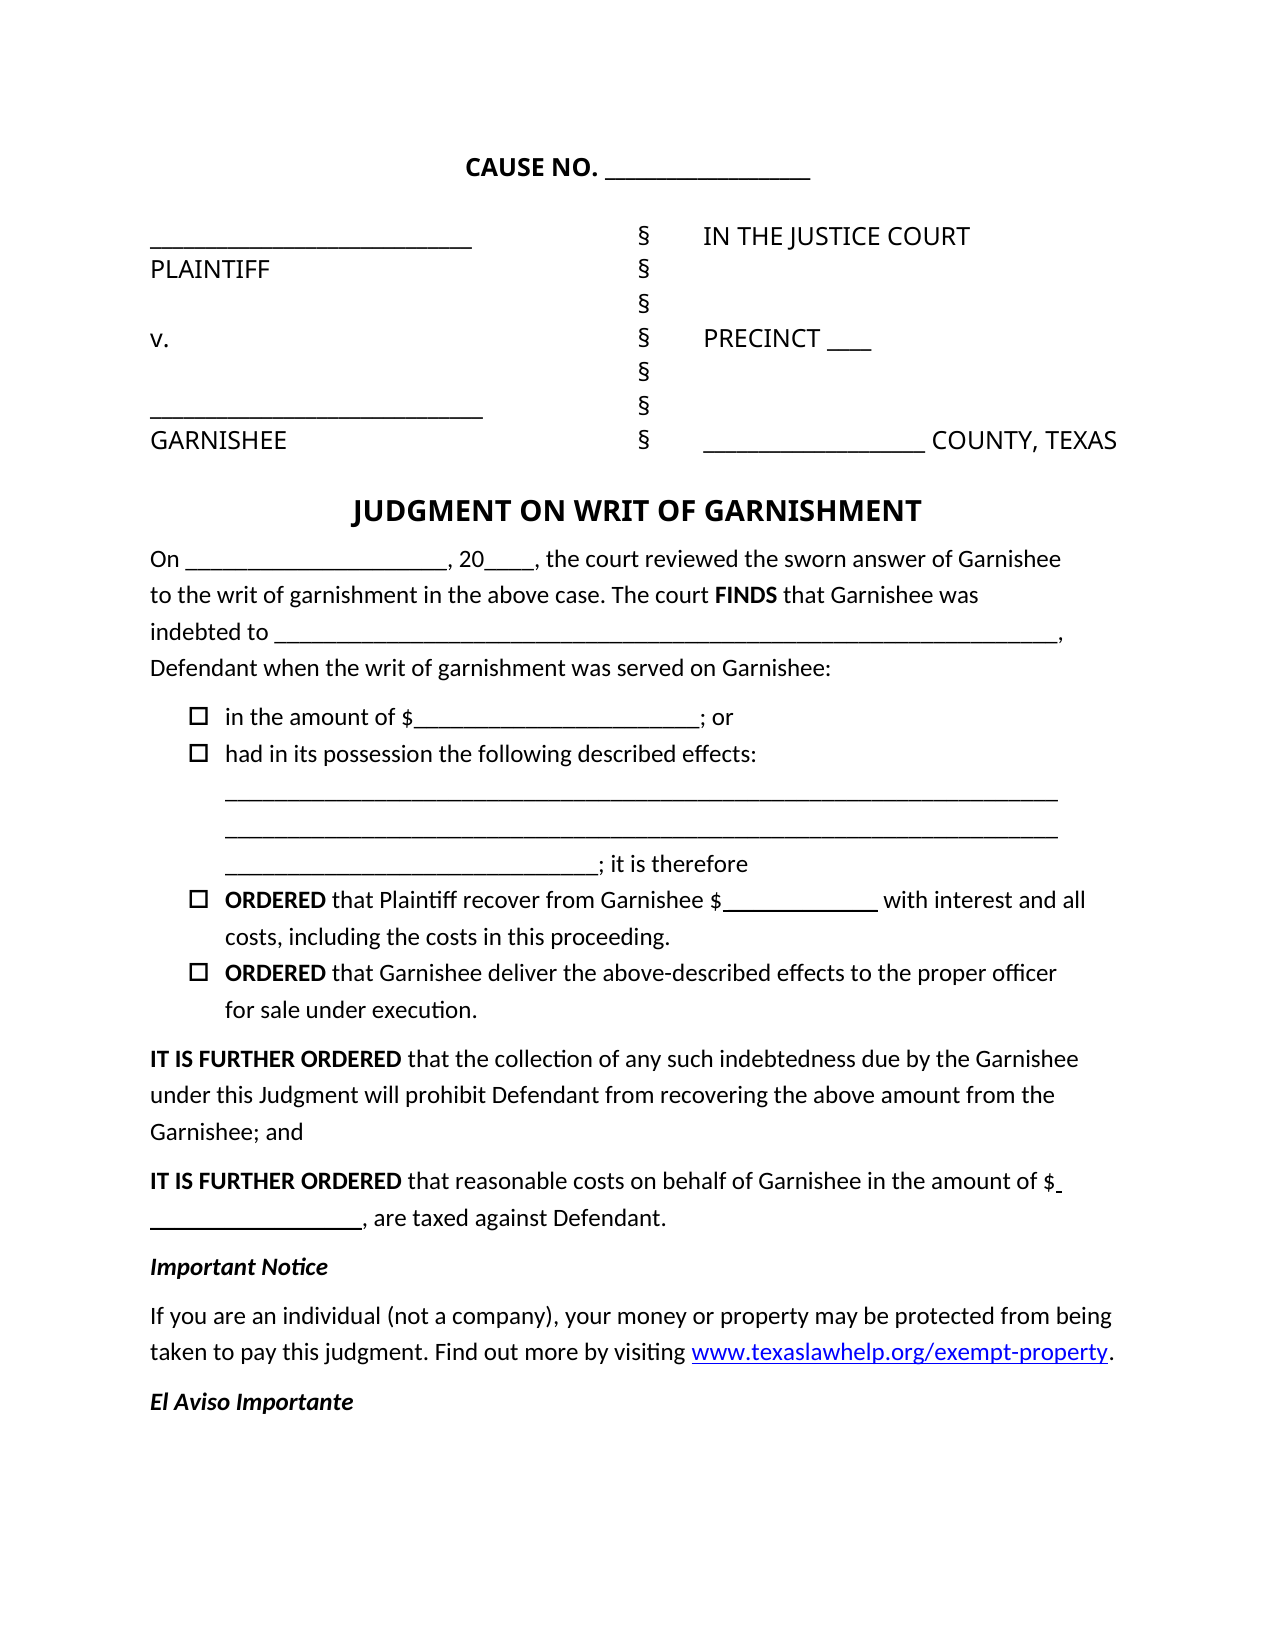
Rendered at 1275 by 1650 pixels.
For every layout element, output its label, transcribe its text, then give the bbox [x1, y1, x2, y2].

text it is further ORDERED that the collection of any such indebtedness due by the Garnishee under this Judgment will prohibit Defendant from recovering the above amount from the Garnishee; and [150, 1043, 1087, 1147]
text On _____________________, 20____, the court reviewed the sworn answer of Garnishee to the writ of garnishment in the above case. The court FINDS that Garnishee was indebted to _______________________________________________________________, Defendant when the writ of garnishment was served on Garnishee: [150, 543, 1068, 683]
text CAUSE NO. ____________________ [150, 150, 1125, 184]
text If you are an individual (not a company), your money or property may be protected from being taken to pay this judgment. Find out more by visiting www.texaslawhelp.org/exempt-property. [150, 1300, 1125, 1367]
list ORDERED that Garnishee deliver the above-described effects to the proper officer for sale under execution. [187, 957, 1087, 1024]
text _____________________________ § IN THE JUSTICE COURT [150, 218, 1125, 252]
text Important Notice [150, 1251, 1125, 1281]
text § [150, 286, 1125, 320]
text GARNISHEE § ____________________ COUNTY, TEXAS [150, 422, 1125, 457]
text ______________________________ § [150, 388, 1125, 422]
list in the amount of $_______________________; or [187, 702, 1068, 732]
text § [150, 354, 1125, 388]
text it is further ORDERED that reasonable costs on behalf of Garnishee in the amount of $ _________________, are taxed against Defendant. [150, 1165, 1087, 1232]
list ORDERED that Plaintiff recover from Garnishee $ ____________ with interest and all costs, including the costs in this proceeding. [187, 884, 1087, 951]
text Plaintiff § [150, 252, 1125, 286]
list had in its possession the following described effects: [187, 738, 1068, 769]
list ____________________________________________________________________________________________________________________________________________________________________; it is therefore [225, 775, 1068, 878]
text El Aviso Importante [150, 1386, 1125, 1416]
text v. § PRECINCT ____ [150, 320, 1125, 354]
text JUDGMENT ON WRIT OF GARNISHMENT [150, 491, 1125, 530]
